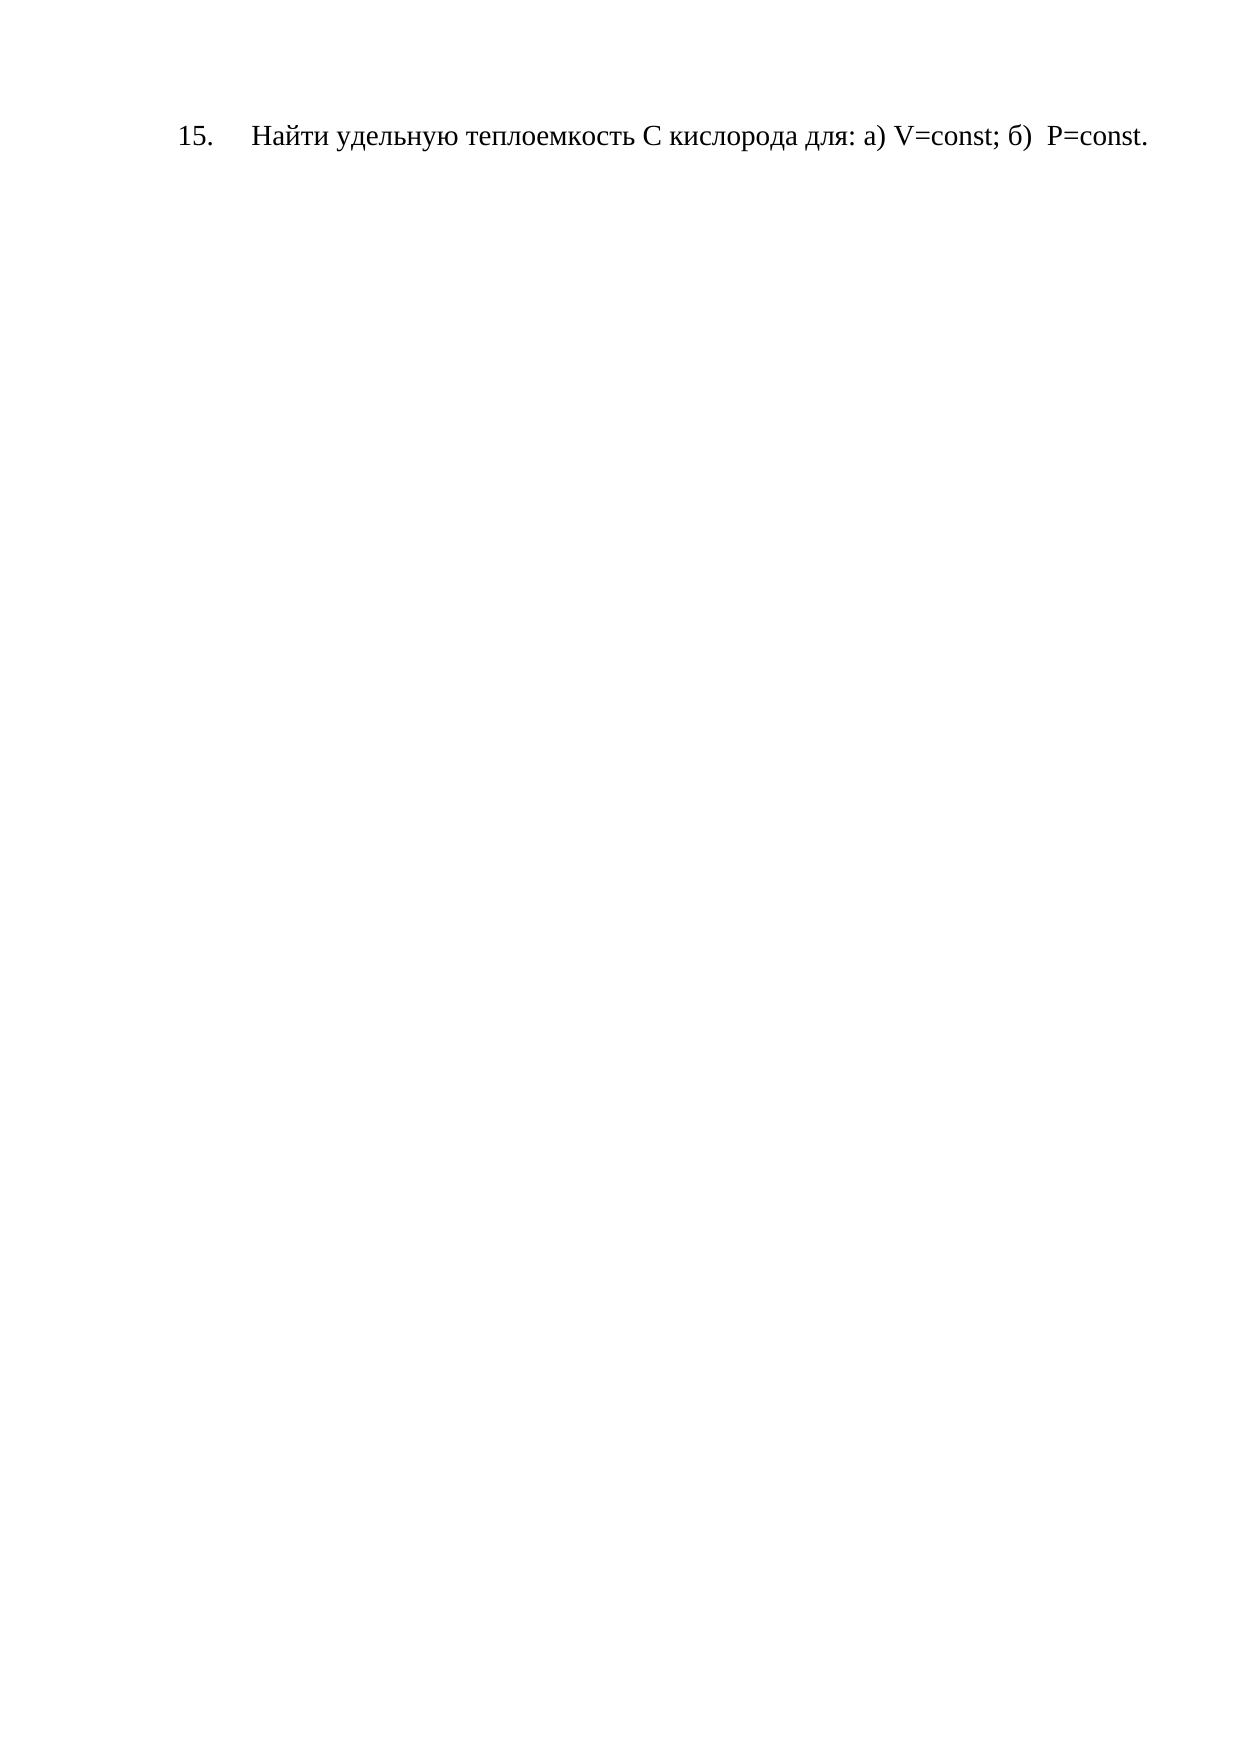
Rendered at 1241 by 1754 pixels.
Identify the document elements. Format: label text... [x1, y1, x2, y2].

table_cell 15. Найти удельную теплоемкость С кислорода для: а) V=const; б) Р=const. [166, 118, 1163, 176]
